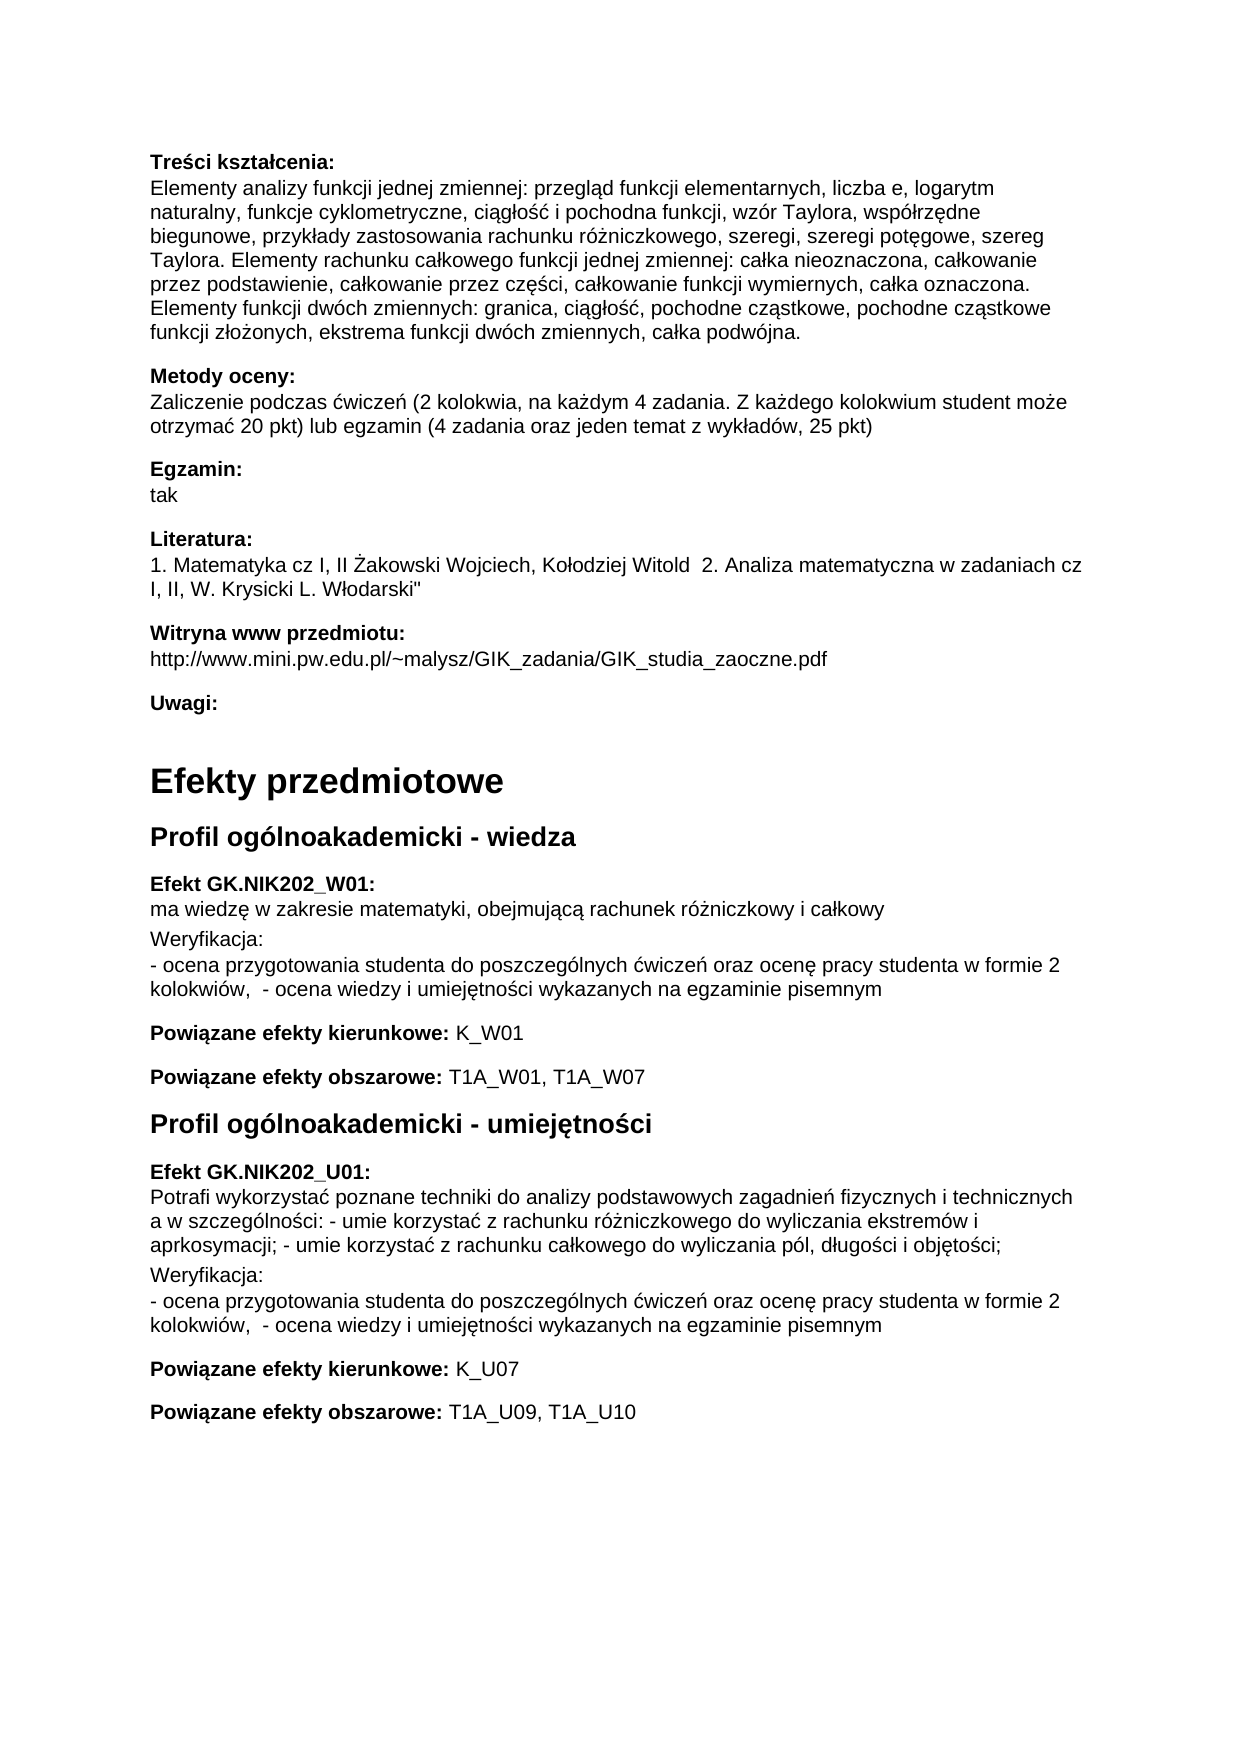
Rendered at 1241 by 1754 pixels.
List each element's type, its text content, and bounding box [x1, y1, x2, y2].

text Powiązane efekty kierunkowe: K_W01 [150, 1021, 1090, 1045]
subtitle Profil ogólnoakademicki - wiedza [150, 821, 1090, 852]
text Efekt GK.NIK202_W01: [150, 872, 1090, 896]
text Witryna www przedmiotu: [150, 621, 1090, 645]
text Elementy analizy funkcji jednej zmiennej: przegląd funkcji elementarnych, liczba e, logarytm naturalny, funkcje cyklometryczne, ciągłość i pochodna funkcji, wzór Taylora, współrzędne biegunowe, przykłady zastosowania rachunku różniczkowego, szeregi, szeregi potęgowe, szereg Taylora. Elementy rachunku całkowego funkcji jednej zmiennej: całka nieoznaczona, całkowanie przez podstawienie, całkowanie przez części, całkowanie funkcji wymiernych, całka oznaczona. Elementy funkcji dwóch zmiennych: granica, ciągłość, pochodne cząstkowe, pochodne cząstkowe funkcji złożonych, ekstrema funkcji dwóch zmiennych, całka podwójna. [150, 176, 1090, 344]
text ma wiedzę w zakresie matematyki, obejmującą rachunek różniczkowy i całkowy [150, 897, 1090, 921]
text Zaliczenie podczas ćwiczeń (2 kolokwia, na każdym 4 zadania. Z każdego kolokwium student może otrzymać 20 pkt) lub egzamin (4 zadania oraz jeden temat z wykładów, 25 pkt) [150, 389, 1090, 437]
text Metody oceny: [150, 363, 1090, 387]
subtitle Profil ogólnoakademicki - umiejętności [150, 1108, 1090, 1140]
text - ocena przygotowania studenta do poszczególnych ćwiczeń oraz ocenę pracy studenta w formie 2 kolokwiów, - ocena wiedzy i umiejętności wykazanych na egzaminie pisemnym [150, 953, 1090, 1001]
text Powiązane efekty kierunkowe: K_U07 [150, 1356, 1090, 1380]
subtitle Efekty przedmiotowe [150, 760, 1090, 801]
text Uwagi: [150, 691, 1090, 714]
text tak [150, 483, 1090, 507]
text http://www.mini.pw.edu.pl/~malysz/GIK_zadania/GIK_studia_zaoczne.pdf [150, 647, 1090, 671]
text Powiązane efekty obszarowe: T1A_W01, T1A_W07 [150, 1065, 1090, 1089]
text 1. Matematyka cz I, II Żakowski Wojciech, Kołodziej Witold 2. Analiza matematyczna w zadaniach cz I, II, W. Krysicki L. Włodarski" [150, 553, 1090, 601]
text Potrafi wykorzystać poznane techniki do analizy podstawowych zagadnień fizycznych i technicznych a w szczególności: - umie korzystać z rachunku różniczkowego do wyliczania ekstremów i aprkosymacji; - umie korzystać z rachunku całkowego do wyliczania pól, długości i objętości; [150, 1184, 1090, 1256]
text Literatura: [150, 527, 1090, 551]
text Weryfikacja: [150, 927, 1090, 951]
text Efekt GK.NIK202_U01: [150, 1159, 1090, 1183]
text Egzamin: [150, 457, 1090, 481]
text Treści kształcenia: [150, 150, 1090, 174]
text Powiązane efekty obszarowe: T1A_U09, T1A_U10 [150, 1400, 1090, 1424]
text Weryfikacja: [150, 1263, 1090, 1287]
text - ocena przygotowania studenta do poszczególnych ćwiczeń oraz ocenę pracy studenta w formie 2 kolokwiów, - ocena wiedzy i umiejętności wykazanych na egzaminie pisemnym [150, 1289, 1090, 1337]
